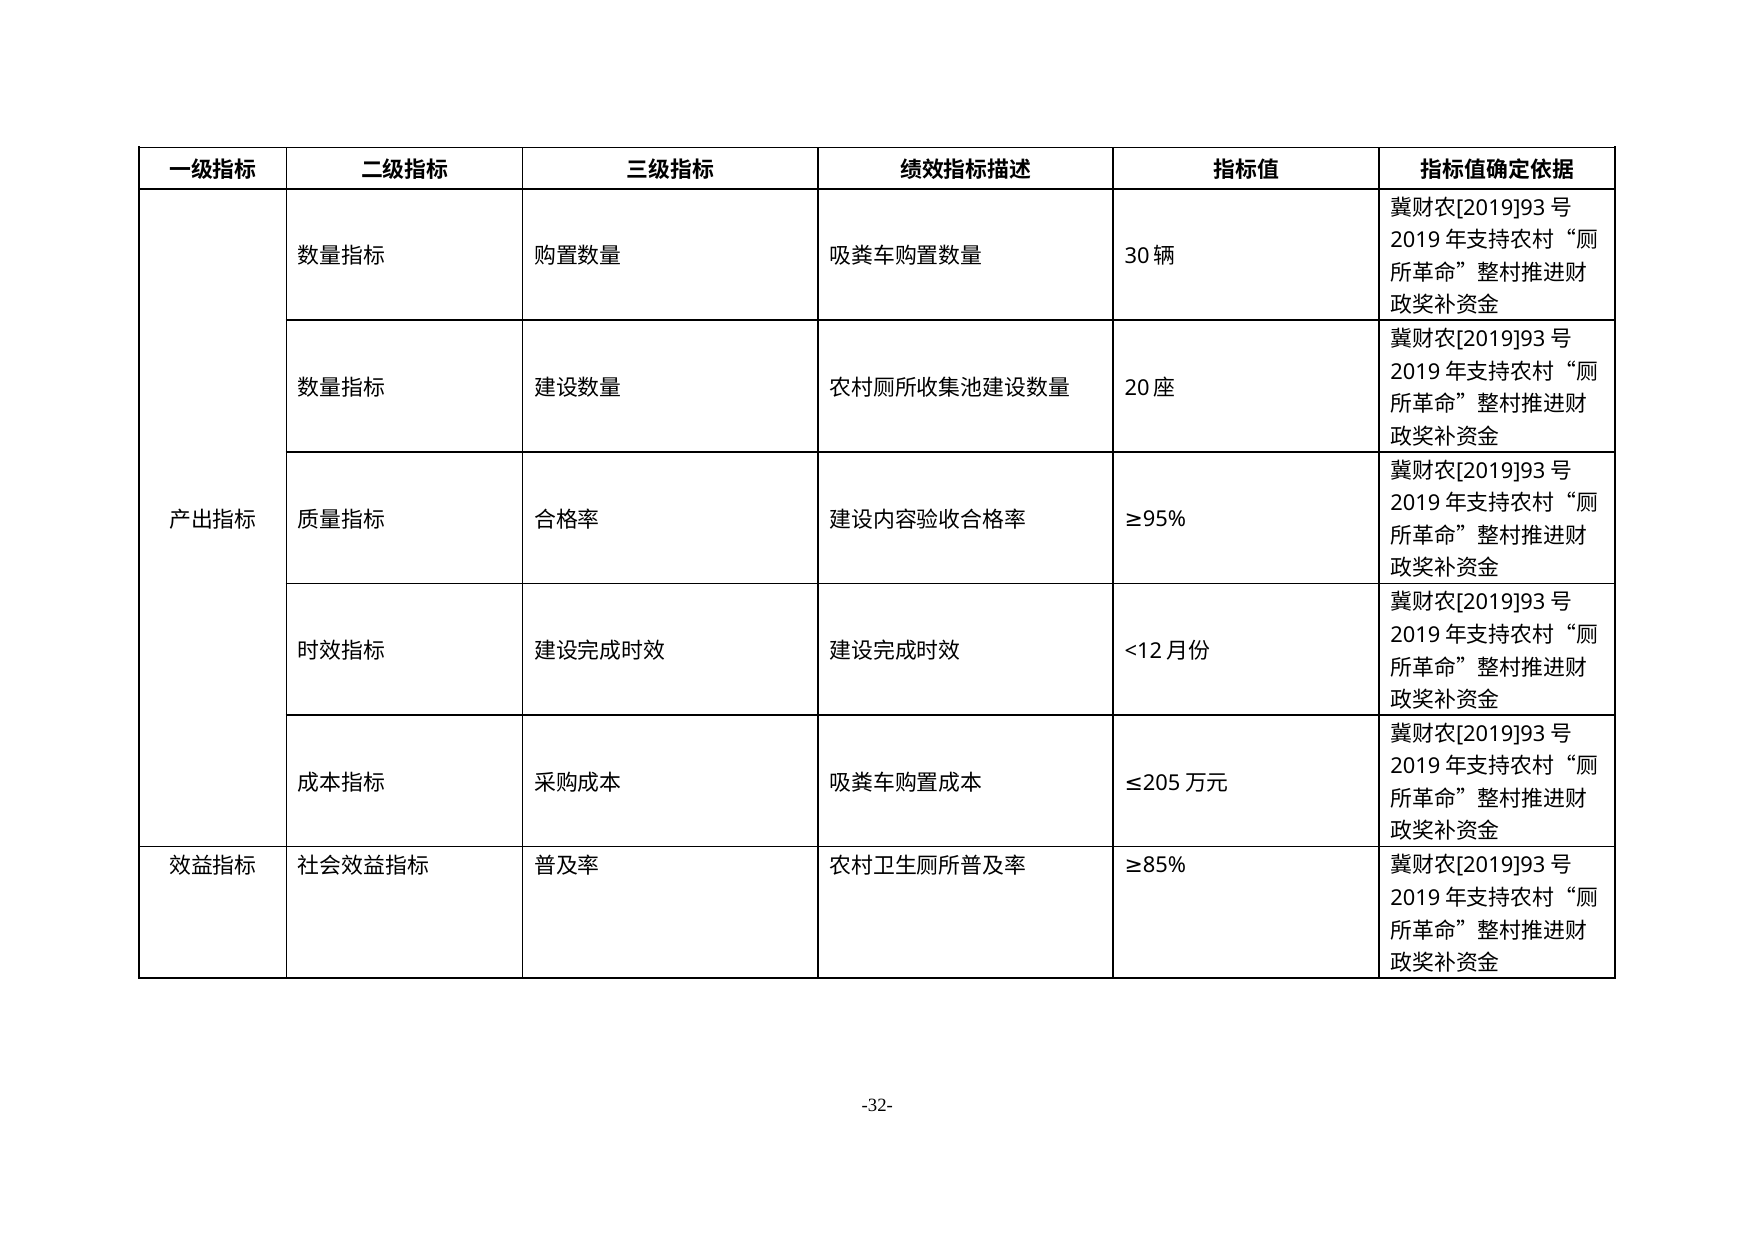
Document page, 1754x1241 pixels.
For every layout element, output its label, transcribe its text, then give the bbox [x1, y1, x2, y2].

table_cell 20座 [1114, 321, 1378, 451]
table_cell <12月份 [1114, 584, 1378, 714]
table_cell 冀财农[2019]93号 2019年支持农村“厕所革命”整村推进财政奖补资金 [1380, 453, 1614, 582]
table_cell 吸粪车购置数量 [819, 190, 1112, 319]
table_cell 效益指标 [140, 847, 286, 977]
table_cell 冀财农[2019]93号 2019年支持农村“厕所革命”整村推进财政奖补资金 [1380, 584, 1614, 714]
table_cell 农村卫生厕所普及率 [819, 847, 1112, 977]
table_cell 建设完成时效 [819, 584, 1112, 714]
table_cell 社会效益指标 [287, 847, 522, 977]
table_cell 冀财农[2019]93号 2019年支持农村“厕所革命”整村推进财政奖补资金 [1380, 190, 1614, 319]
table_cell 建设数量 [523, 321, 817, 451]
table_cell 合格率 [523, 453, 817, 582]
table_header 一级指标 [140, 148, 286, 188]
table_cell 时效指标 [287, 584, 522, 714]
table_cell 数量指标 [287, 190, 522, 319]
table_cell 购置数量 [523, 190, 817, 319]
table_cell 产出指标 [140, 190, 286, 846]
table_cell 冀财农[2019]93号 2019年支持农村“厕所革命”整村推进财政奖补资金 [1380, 321, 1614, 451]
table_cell 农村厕所收集池建设数量 [819, 321, 1112, 451]
table_cell 采购成本 [523, 716, 817, 846]
table_header 二级指标 [287, 148, 522, 188]
table_cell 数量指标 [287, 321, 522, 451]
table_header 三级指标 [523, 148, 817, 188]
table_cell ≥85% [1114, 847, 1378, 977]
table_cell 30辆 [1114, 190, 1378, 319]
table_cell 冀财农[2019]93号 2019年支持农村“厕所革命”整村推进财政奖补资金 [1380, 716, 1614, 846]
table_cell 吸粪车购置成本 [819, 716, 1112, 846]
table_cell 建设内容验收合格率 [819, 453, 1112, 582]
table_header 绩效指标描述 [819, 148, 1112, 188]
table_cell 成本指标 [287, 716, 522, 846]
table_cell ≤205万元 [1114, 716, 1378, 846]
table_header 指标值确定依据 [1380, 148, 1614, 188]
table_cell ≥95% [1114, 453, 1378, 582]
table_cell 建设完成时效 [523, 584, 817, 714]
table_cell 质量指标 [287, 453, 522, 582]
table_header 指标值 [1114, 148, 1378, 188]
table_cell 普及率 [523, 847, 817, 977]
table_cell 冀财农[2019]93号 2019年支持农村“厕所革命”整村推进财政奖补资金 [1380, 847, 1614, 977]
